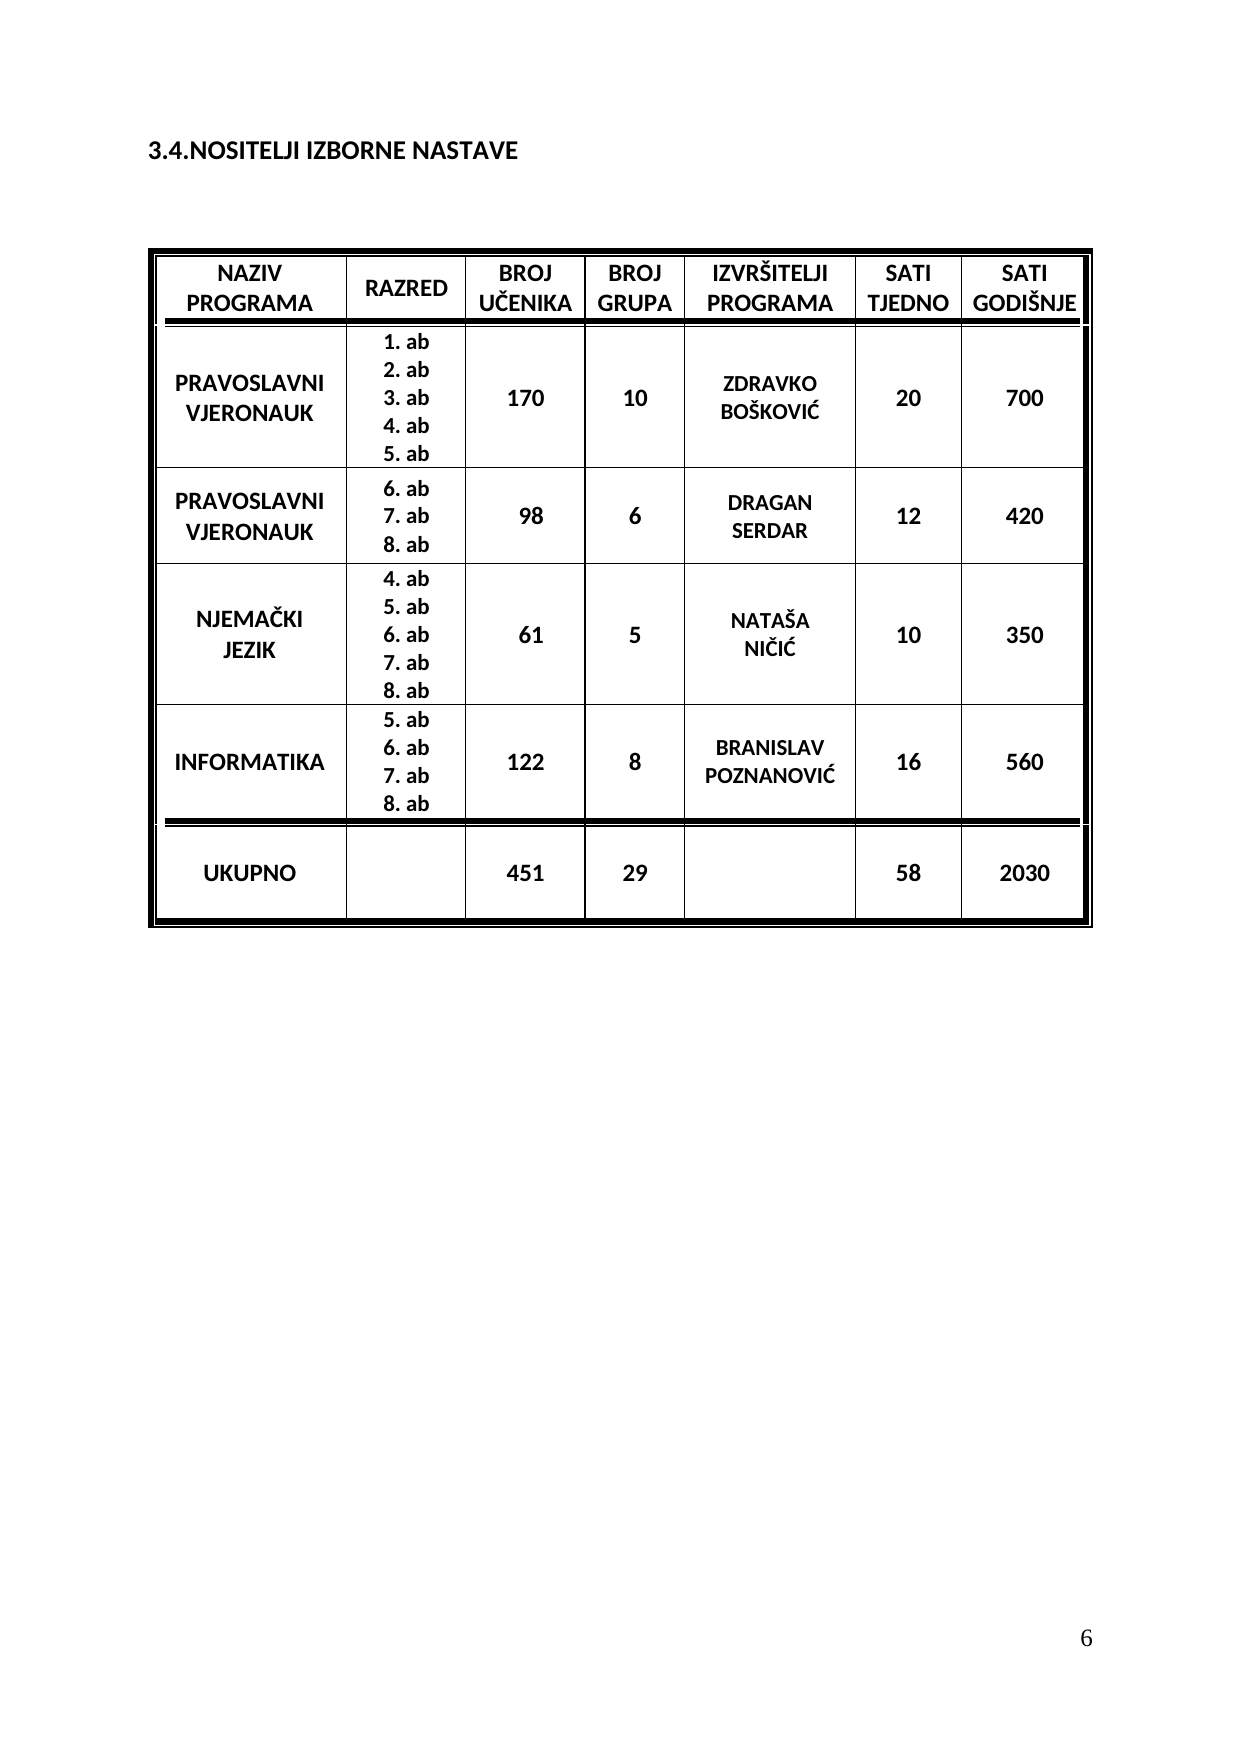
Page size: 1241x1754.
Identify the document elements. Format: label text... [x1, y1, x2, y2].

table_cell 6. ab 7. ab 8. ab [347, 468, 465, 563]
table_cell 2030 [962, 818, 1088, 918]
table_cell 350 [962, 564, 1083, 704]
table_cell 61 [466, 564, 584, 704]
table_header RAZRED [347, 257, 465, 318]
table_cell 420 [962, 468, 1083, 563]
table_cell [347, 827, 465, 918]
table_cell 20 [856, 327, 961, 467]
table_cell 170 [466, 327, 584, 467]
table_cell 700 [962, 318, 1088, 467]
table_cell 16 [856, 705, 961, 817]
table_cell NJEMAČKI JEZIK [157, 564, 346, 704]
table_cell 1. ab 2. ab 3. ab 4. ab 5. ab [347, 327, 465, 467]
table_cell BRANISLAV POZNANOVIĆ [685, 705, 855, 817]
table_cell [685, 827, 855, 918]
table_cell 10 [856, 564, 961, 704]
table_cell 5. ab 6. ab 7. ab 8. ab [347, 705, 465, 817]
table_cell 5 [586, 564, 684, 704]
table_cell NATAŠA NIČIĆ [685, 564, 855, 704]
table_cell 6 [586, 468, 684, 563]
table_cell 98 [466, 468, 584, 563]
table_cell 58 [856, 827, 961, 918]
table_cell INFORMATIKA [157, 705, 346, 817]
table_cell 122 [466, 705, 584, 817]
table_header SATI TJEDNO [856, 257, 961, 318]
table_cell PRAVOSLAVNI VJERONAUK [157, 468, 346, 563]
table_cell 29 [586, 827, 684, 918]
table_cell 8 [586, 705, 684, 817]
table_header SATI GODIŠNJE [962, 257, 1083, 318]
table_cell 12 [856, 468, 961, 563]
table_cell UKUPNO [154, 818, 346, 918]
table_cell PRAVOSLAVNI VJERONAUK [154, 318, 346, 467]
table_header IZVRŠITELJI PROGRAMA [685, 257, 855, 318]
table_cell DRAGAN SERDAR [685, 468, 855, 563]
table_header BROJ UČENIKA [466, 257, 584, 318]
table_cell 10 [586, 327, 684, 467]
table_cell 560 [962, 705, 1083, 817]
table_cell 4. ab 5. ab 6. ab 7. ab 8. ab [347, 564, 465, 704]
table_header NAZIV PROGRAMA [157, 257, 346, 318]
subtitle 3.4.NOSITELJI IZBORNE NASTAVE [148, 133, 1093, 166]
table_header BROJ GRUPA [586, 257, 684, 318]
table_cell ZDRAVKO BOŠKOVIĆ [685, 327, 855, 467]
table_cell 451 [466, 827, 584, 918]
